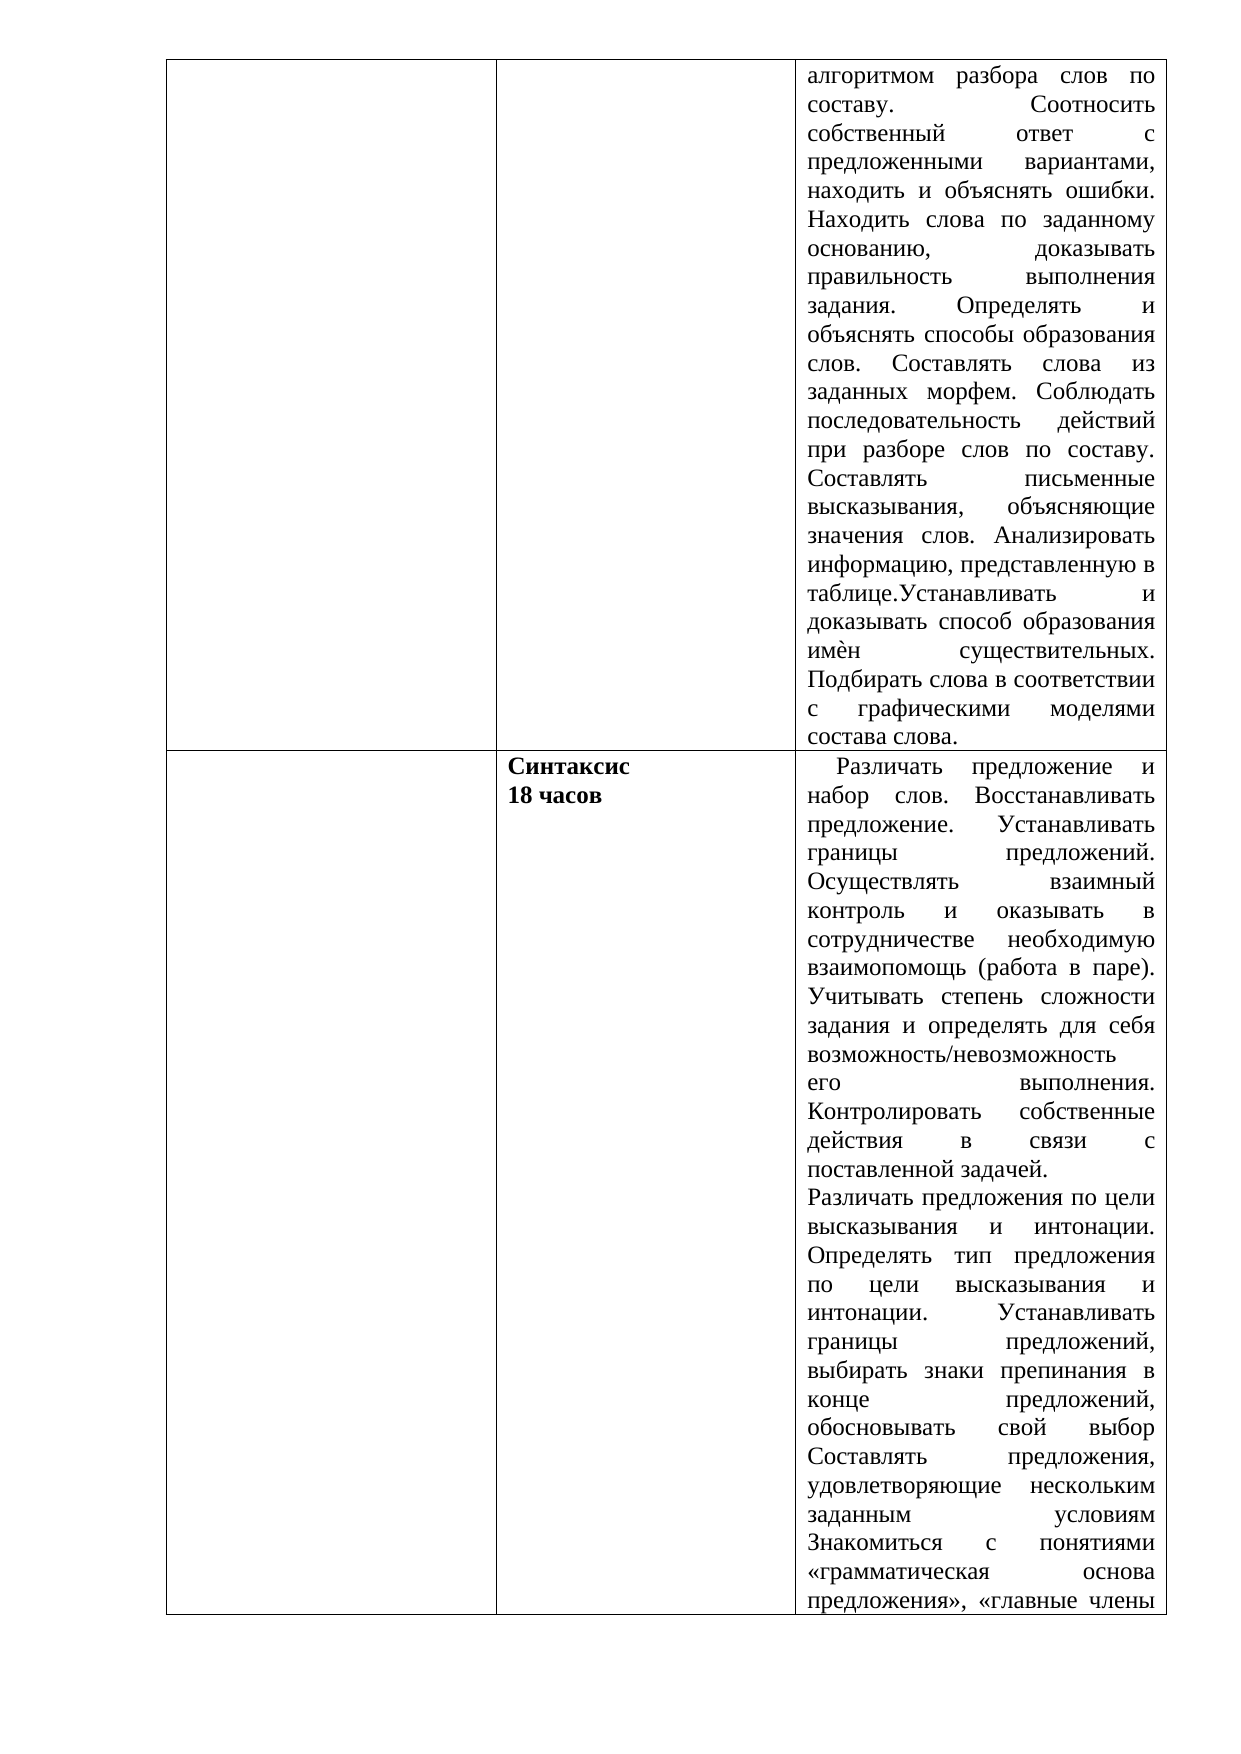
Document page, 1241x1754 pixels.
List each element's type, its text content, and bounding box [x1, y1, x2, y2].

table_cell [497, 60, 795, 750]
table_cell Синтаксис 18 часов [497, 751, 795, 1614]
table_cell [796, 60, 1166, 750]
table_cell [167, 751, 496, 1614]
table_cell [167, 60, 496, 750]
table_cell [796, 751, 1166, 1614]
